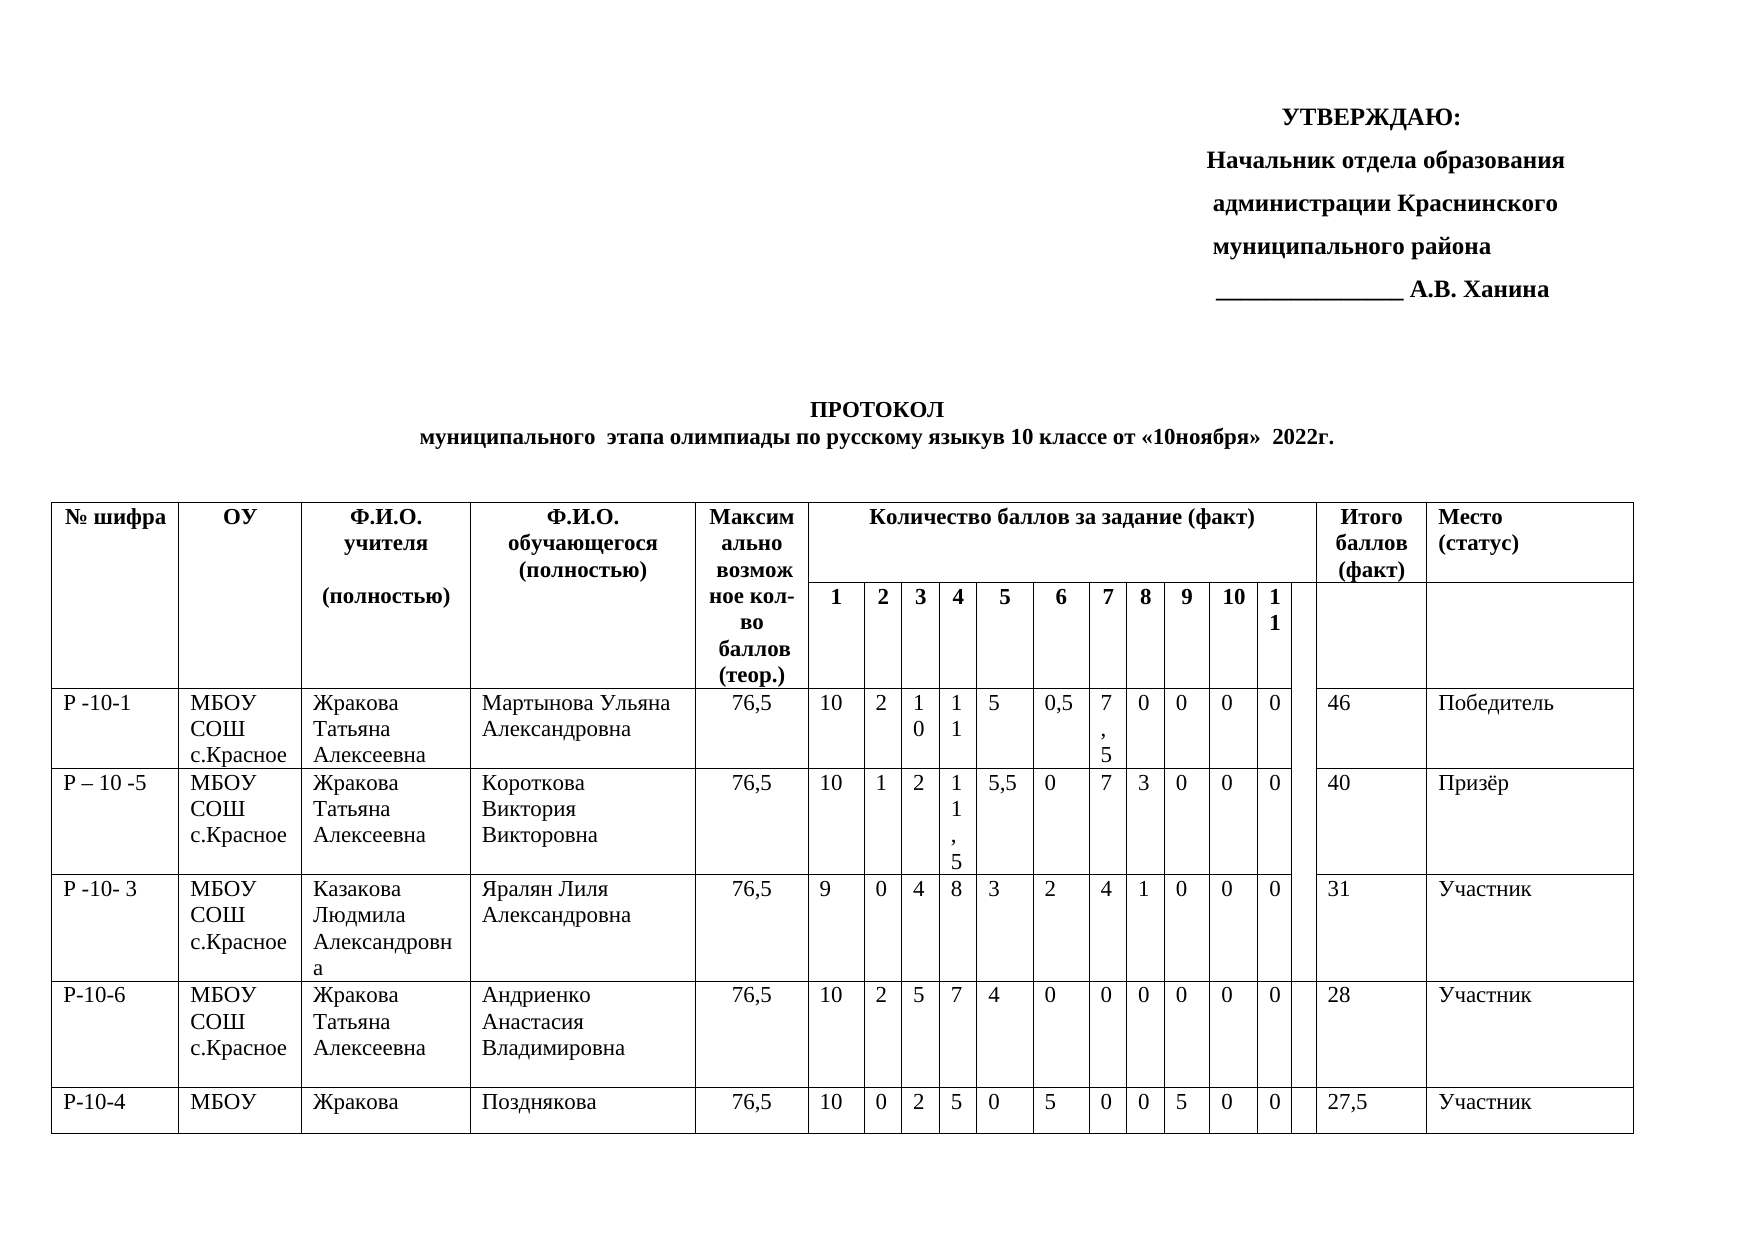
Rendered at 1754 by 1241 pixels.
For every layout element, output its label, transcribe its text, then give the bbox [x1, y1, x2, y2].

table_cell 8 [1127, 583, 1164, 687]
table_header Итого баллов (факт) [1317, 503, 1426, 582]
table_cell 1 [865, 769, 901, 874]
table_cell 9 [1165, 583, 1209, 687]
table_cell 3 [977, 875, 1033, 981]
table_cell 4 [902, 875, 939, 981]
table_cell 7 [1090, 583, 1126, 687]
text _______________ А.В. Ханина [77, 274, 1677, 303]
table_cell 76,5 [696, 875, 808, 981]
table_cell Казакова Людмила Александровна [302, 875, 470, 981]
text ПРОТОКОЛ [77, 397, 1677, 423]
table_cell МБОУ СОШ с.Красное [179, 875, 301, 981]
table_cell 0 [1165, 689, 1209, 768]
table_cell 0 [1258, 769, 1291, 874]
table_cell 0 [1127, 982, 1164, 1087]
table_cell 4 [940, 583, 976, 687]
table_cell МБОУ СОШ с.Красное [179, 1088, 301, 1133]
table_cell 10 [809, 769, 864, 874]
table_cell 11,5 [940, 769, 976, 874]
table_cell 11 [940, 689, 976, 768]
table_cell Жракова Татьяна Алексеевна [302, 689, 470, 768]
table_cell 0 [1258, 982, 1291, 1087]
table_cell 0 [1165, 769, 1209, 874]
table_cell 10 [809, 982, 864, 1087]
table_cell Р -10-1 [52, 689, 178, 768]
table_cell 2 [902, 1088, 939, 1133]
table_cell 0 [1127, 689, 1164, 768]
table_cell 0 [865, 1088, 901, 1133]
table_cell 0 [1127, 1088, 1164, 1133]
table_cell 0 [1165, 875, 1209, 981]
table_cell 76,5 [696, 982, 808, 1087]
table_cell [1292, 583, 1316, 981]
table_cell Андриенко Анастасия Владимировна [471, 982, 695, 1087]
text Начальник отдела образования [77, 145, 1677, 174]
table_header ОУ [179, 503, 301, 687]
table_cell 28 [1317, 982, 1426, 1087]
table_cell [1292, 1088, 1316, 1133]
table_cell [1427, 583, 1633, 687]
table_cell 10 [1210, 583, 1257, 687]
table_cell 7,5 [1090, 689, 1126, 768]
table_cell 0 [1210, 982, 1257, 1087]
table_cell МБОУ СОШ с.Красное [179, 769, 301, 874]
table_cell 2 [902, 769, 939, 874]
table_cell 5 [902, 982, 939, 1087]
text муниципального этапа олимпиады по русскому языкув 10 классе от «10ноября» 2022г. [77, 423, 1677, 449]
table_cell 5 [1034, 1088, 1089, 1133]
table_cell 7 [940, 982, 976, 1087]
table_cell 4 [1090, 875, 1126, 981]
table_cell 2 [1034, 875, 1089, 981]
table_cell 0 [977, 1088, 1033, 1133]
table_cell 0 [1210, 1088, 1257, 1133]
table_cell 76,5 [696, 1088, 808, 1133]
table_header Место (статус) [1427, 503, 1633, 582]
table_header № шифра [52, 503, 178, 687]
table_cell Р-10-6 [52, 982, 178, 1087]
table_cell 0 [1258, 689, 1291, 768]
table_header Ф.И.О. обучающегося (полностью) [471, 503, 695, 687]
table_cell 0 [1210, 689, 1257, 768]
table_cell 1 [1127, 875, 1164, 981]
table_cell [1292, 982, 1316, 1087]
table_cell 11 [1258, 583, 1291, 687]
table_cell 5 [977, 583, 1033, 687]
table_cell 9 [809, 875, 864, 981]
table_header Максимально возможное кол-во баллов (теор.) [696, 503, 808, 687]
table_cell 31 [1317, 875, 1426, 981]
table_cell Яралян Лиля Александровна [471, 875, 695, 981]
table_cell 0 [1090, 982, 1126, 1087]
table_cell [302, 1088, 470, 1133]
table_cell 76,5 [696, 689, 808, 768]
table_cell 10 [902, 689, 939, 768]
table_cell 1 [809, 583, 864, 687]
table_cell 0 [1090, 1088, 1126, 1133]
table_cell 5 [977, 689, 1033, 768]
table_cell 0,5 [1034, 689, 1089, 768]
table_cell 46 [1317, 689, 1426, 768]
table_cell 5 [1165, 1088, 1209, 1133]
table_cell Р – 10 -5 [52, 769, 178, 874]
table_cell 4 [977, 982, 1033, 1087]
table_cell 8 [940, 875, 976, 981]
table_header Ф.И.О. учителя (полностью) [302, 503, 470, 687]
table_cell 10 [809, 689, 864, 768]
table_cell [471, 1088, 695, 1133]
table_cell МБОУ СОШ с.Красное [179, 689, 301, 768]
table_cell 0 [1165, 982, 1209, 1087]
table_cell Участник [1427, 982, 1633, 1087]
table_cell 40 [1317, 769, 1426, 874]
table_cell 5,5 [977, 769, 1033, 874]
table_cell 7 [1090, 769, 1126, 874]
text администрации Краснинского [77, 188, 1677, 217]
table_cell 0 [1258, 875, 1291, 981]
text УТВЕРЖДАЮ: [77, 102, 1677, 131]
table_cell Жракова Татьяна Алексеевна [302, 769, 470, 874]
table_cell Призёр [1427, 769, 1633, 874]
table_cell 2 [865, 982, 901, 1087]
table_cell Короткова Виктория Викторовна [471, 769, 695, 874]
table_cell Победитель [1427, 689, 1633, 768]
table_cell 76,5 [696, 769, 808, 874]
table_cell 0 [1034, 982, 1089, 1087]
text муниципального района [77, 231, 1677, 260]
table_cell 0 [1258, 1088, 1291, 1133]
table_cell 0 [865, 875, 901, 981]
table_cell МБОУ СОШ с.Красное [179, 982, 301, 1087]
table_cell Жракова Татьяна Алексеевна [302, 982, 470, 1087]
table_cell 3 [1127, 769, 1164, 874]
table_cell Р -10- 3 [52, 875, 178, 981]
table_header Количество баллов за задание (факт) [809, 503, 1316, 582]
table_cell 2 [865, 583, 901, 687]
table_cell Р-10-4 [52, 1088, 178, 1133]
table_cell 0 [1210, 769, 1257, 874]
table_cell 27,5 [1317, 1088, 1426, 1133]
table_cell Участник [1427, 1088, 1633, 1133]
table_cell 6 [1034, 583, 1089, 687]
table_cell Участник [1427, 875, 1633, 981]
table_cell Мартынова Ульяна Александровна [471, 689, 695, 768]
table_cell 10 [809, 1088, 864, 1133]
table_cell 0 [1210, 875, 1257, 981]
table_cell 3 [902, 583, 939, 687]
table_cell [1317, 583, 1426, 687]
table_cell 2 [865, 689, 901, 768]
table_cell 0 [1034, 769, 1089, 874]
table_cell 5,5 [940, 1088, 976, 1133]
